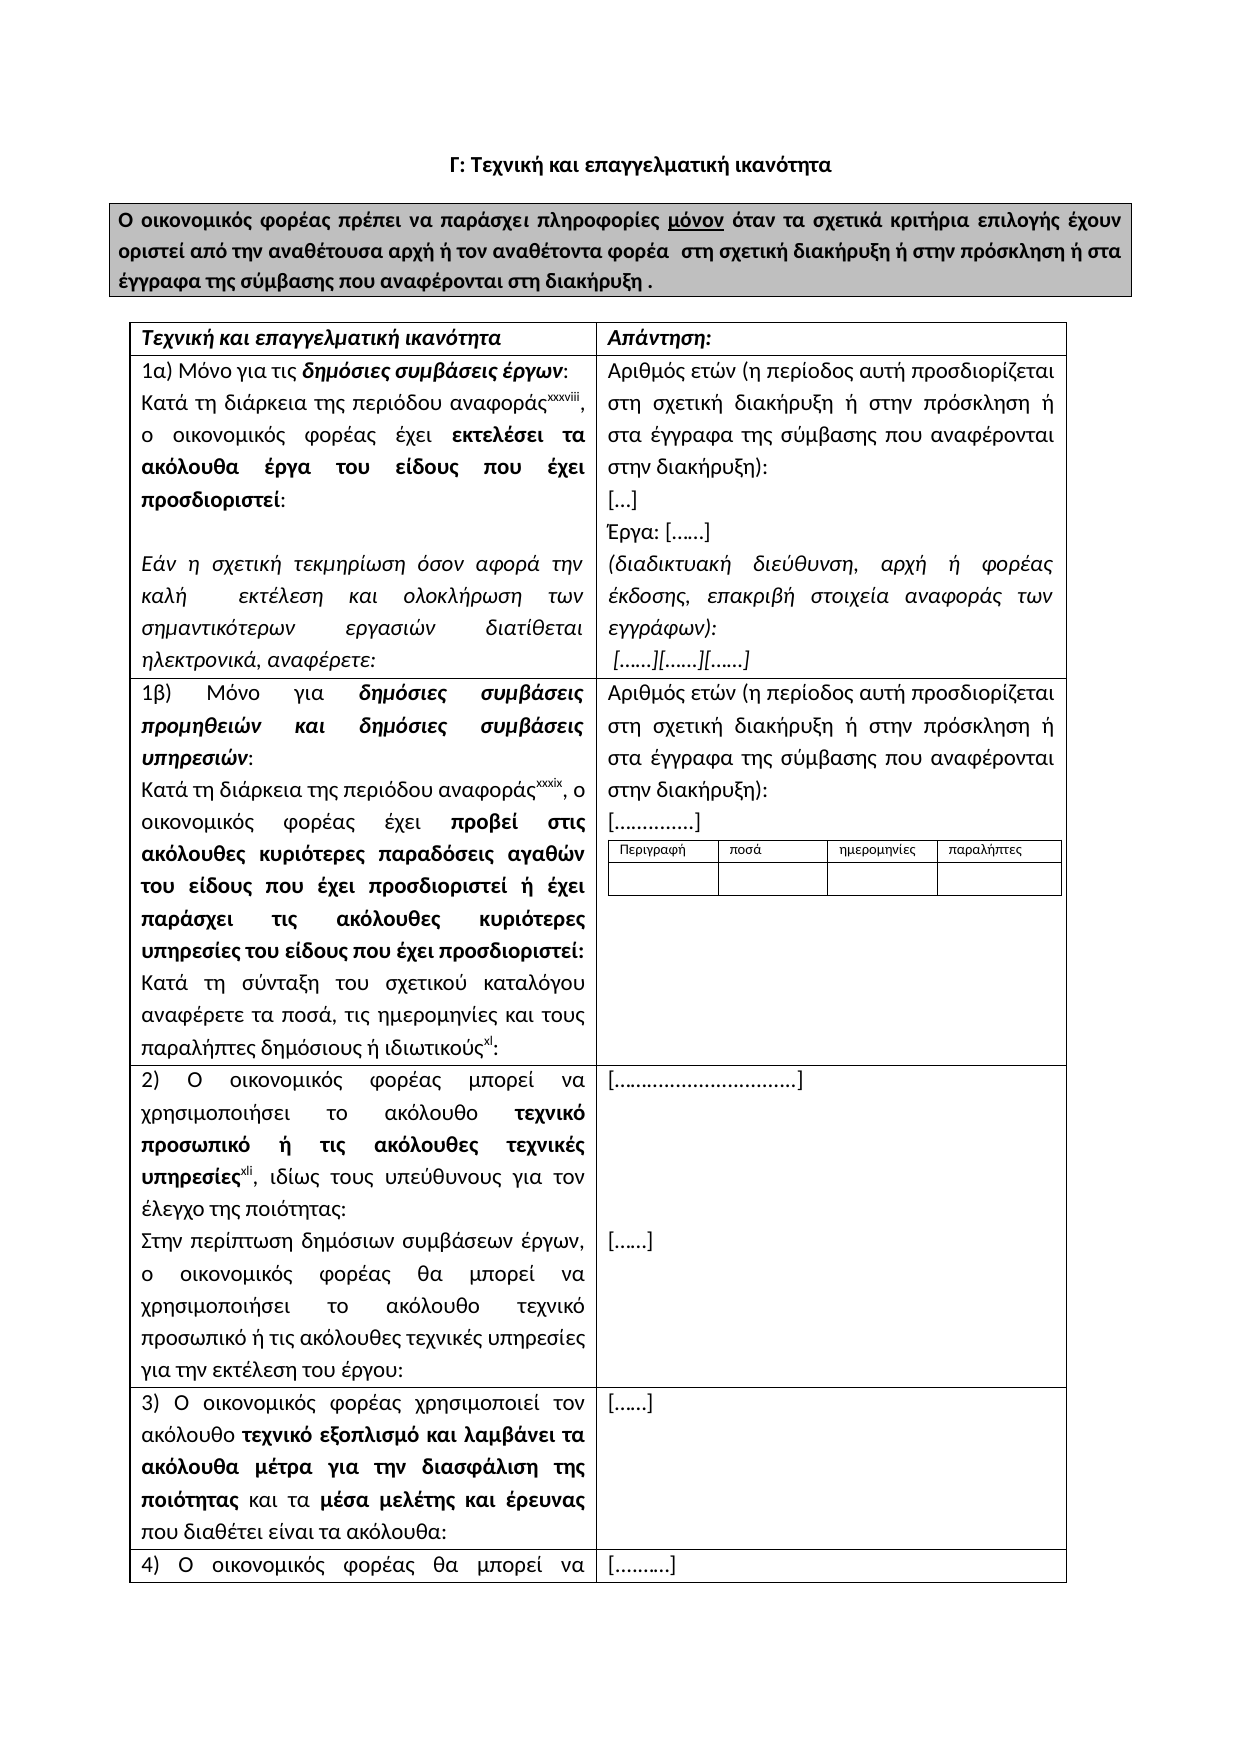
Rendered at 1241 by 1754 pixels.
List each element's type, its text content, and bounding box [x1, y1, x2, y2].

table_cell 3) Ο οικονομικός φορέας χρησιμοποιεί τον ακόλουθο τεχνικό εξοπλισμό και λαμβάνει τα ακόλουθα μέτρα για την διασφάλιση της ποιότητας και τα μέσα μελέτης και έρευνας που διαθέτει είναι τα ακόλουθα: [131, 1388, 596, 1549]
table_header Τεχνική και επαγγελματική ικανότητα [131, 323, 596, 355]
table_cell [……..........................] [……] [597, 1066, 1066, 1387]
table_cell Αριθμός ετών (η περίοδος αυτή προσδιορίζεται στη σχετική διακήρυξη ή στην πρόσκληση ή στα έγγραφα της σύμβασης που αναφέρονται στην διακήρυξη): […...........] [597, 679, 1066, 1064]
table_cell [131, 1550, 596, 1582]
table_cell 1β) Μόνο για δημόσιες συμβάσεις προμηθειών και δημόσιες συμβάσεις υπηρεσιών: Κατά τη διάρκεια της περιόδου αναφοράς, ο οικονομικός φορέας έχει προβεί στις ακόλουθες κυριότερες παραδόσεις αγαθών του είδους που έχει προσδιοριστεί ή έχει παράσχει τις ακόλουθες κυριότερες υπηρεσίες του είδους που έχει προσδιοριστεί: Κατά τη σύνταξη του σχετικού καταλόγου αναφέρετε τα ποσά, τις ημερομηνίες και τους παραλήπτες δημόσιους ή ιδιωτικούς: [131, 679, 596, 1064]
table_cell 2) Ο οικονομικός φορέας μπορεί να χρησιμοποιήσει το ακόλουθο τεχνικό προσωπικό ή τις ακόλουθες τεχνικές υπηρεσίες, ιδίως τους υπεύθυνους για τον έλεγχο της ποιότητας: Στην περίπτωση δημόσιων συμβάσεων έργων, ο οικονομικός φορέας θα μπορεί να χρησιμοποιήσει το ακόλουθο τεχνικό προσωπικό ή τις ακόλουθες τεχνικές υπηρεσίες για την εκτέλεση του έργου: [131, 1066, 596, 1387]
table_cell Αριθμός ετών (η περίοδος αυτή προσδιορίζεται στη σχετική διακήρυξη ή στην πρόσκληση ή στα έγγραφα της σύμβασης που αναφέρονται στην διακήρυξη): […] Έργα: [……] (διαδικτυακή διεύθυνση, αρχή ή φορέας έκδοσης, επακριβή στοιχεία αναφοράς των εγγράφων): [……][……][……] [597, 356, 1066, 677]
text Ο οικονομικός φορέας πρέπει να παράσχει πληροφορίες μόνον όταν τα σχετικά κριτήρια επιλογής έχουν οριστεί από την αναθέτουσα αρχή ή τον αναθέτοντα φορέα στη σχετική διακήρυξη ή στην πρόσκληση ή στα έγγραφα της σύμβασης που αναφέρονται στη διακήρυξη . [110, 204, 1131, 296]
table_cell [....……] [597, 1550, 1066, 1582]
table_cell [……] [597, 1388, 1066, 1549]
text Γ: Τεχνική και επαγγελματική ικανότητα [118, 150, 1122, 178]
table_header Απάντηση: [597, 323, 1066, 355]
table_cell 1α) Μόνο για τις δημόσιες συμβάσεις έργων: Κατά τη διάρκεια της περιόδου αναφοράς, ο οικονομικός φορέας έχει εκτελέσει τα ακόλουθα έργα του είδους που έχει προσδιοριστεί: Εάν η σχετική τεκμηρίωση όσον αφορά την καλή εκτέλεση και ολοκλήρωση των σημαντικότερων εργασιών διατίθεται ηλεκτρονικά, αναφέρετε: [131, 356, 596, 677]
